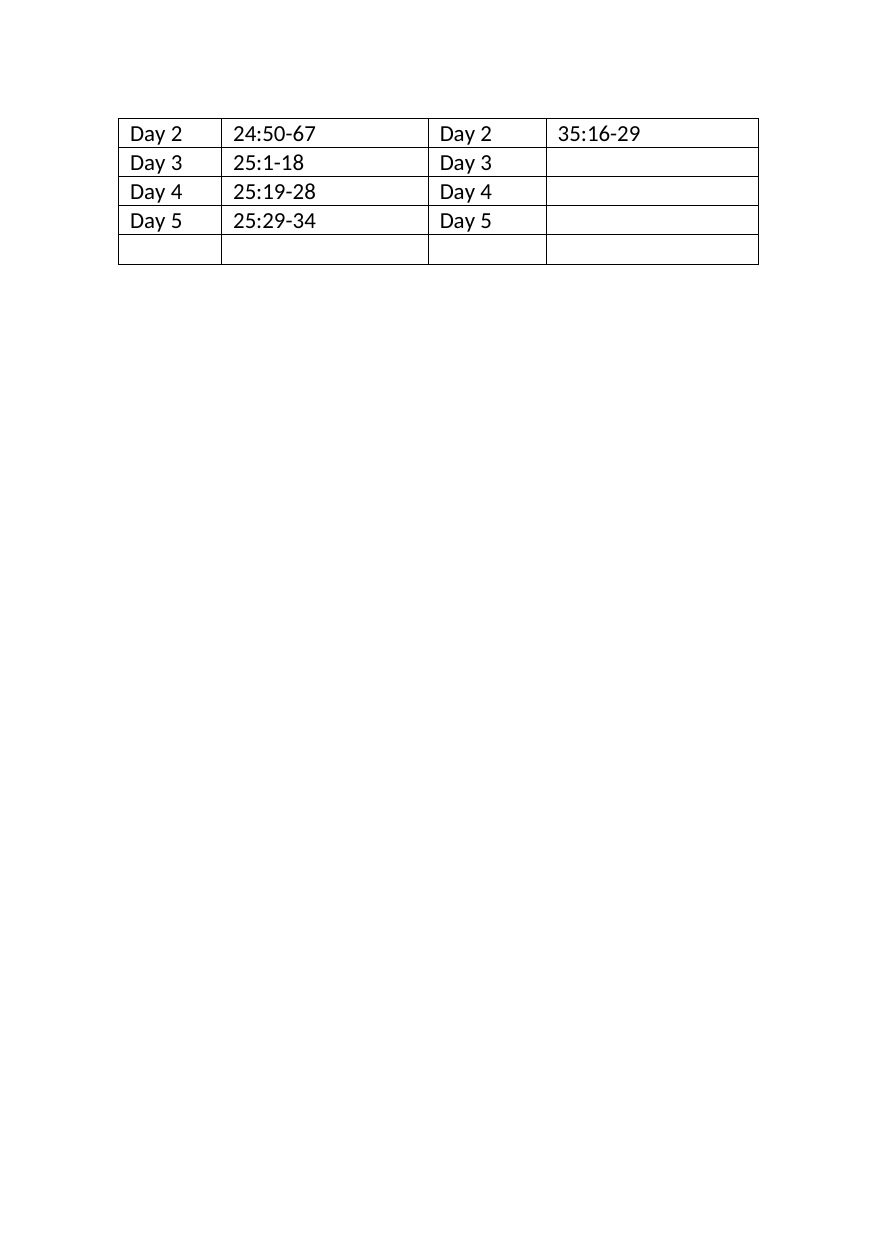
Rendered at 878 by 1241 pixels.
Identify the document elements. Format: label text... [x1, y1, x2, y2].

table_cell Day 5 [119, 206, 221, 234]
table_cell Day 5 [429, 206, 546, 234]
table_cell Day 3 [119, 148, 221, 176]
table_cell Day 4 [119, 177, 221, 205]
table_cell 25:1-18 [222, 148, 428, 176]
table_cell [119, 235, 221, 263]
table_cell Day 2 [119, 119, 221, 147]
table_cell 35:16-29 [547, 119, 758, 147]
table_cell 24:50-67 [222, 119, 428, 147]
table_cell [547, 177, 758, 205]
table_cell Day 2 [429, 119, 546, 147]
table_cell Day 3 [429, 148, 546, 176]
table_cell 25:19-28 [222, 177, 428, 205]
table_cell [222, 235, 428, 263]
table_cell 25:29-34 [222, 206, 428, 234]
table_cell [547, 206, 758, 234]
table_cell [547, 235, 758, 263]
table_cell [547, 148, 758, 176]
table_cell [429, 235, 546, 263]
table_cell Day 4 [429, 177, 546, 205]
